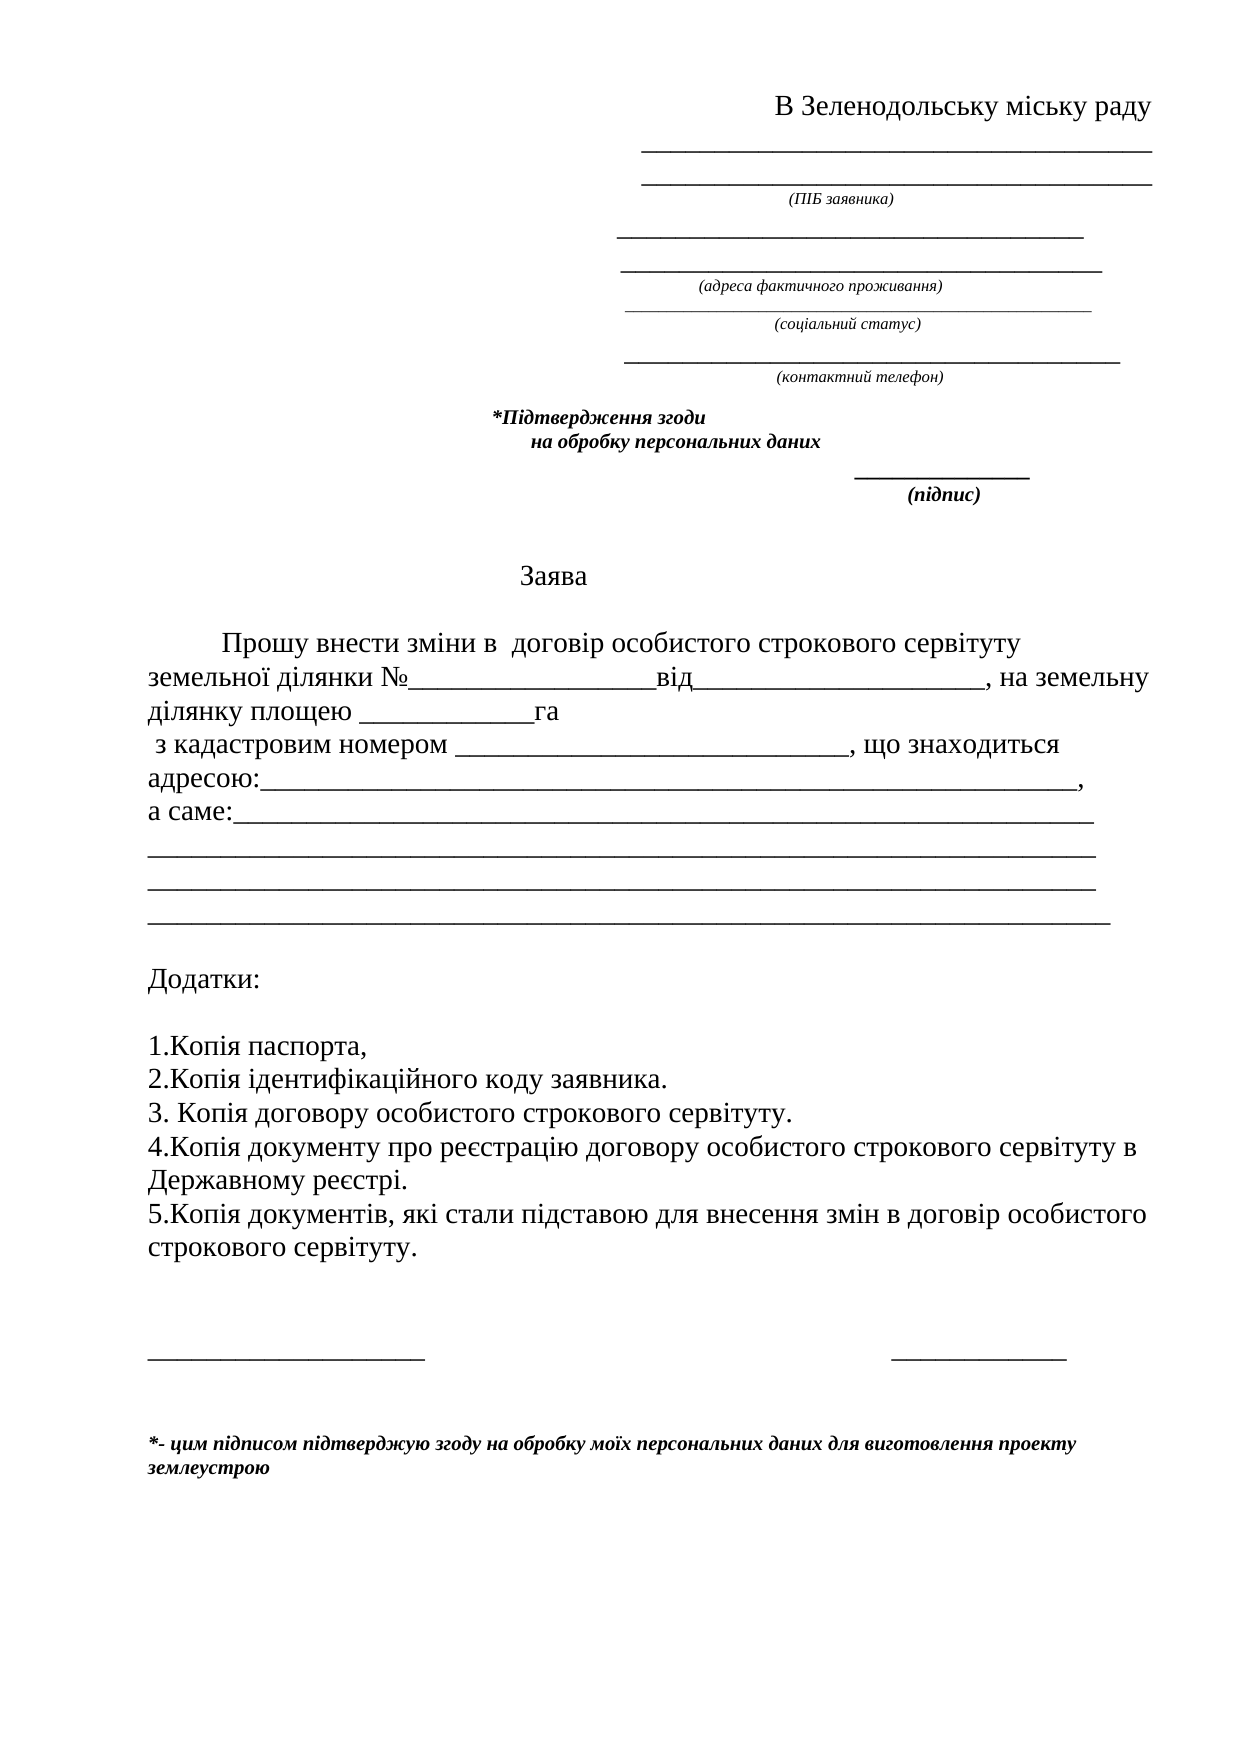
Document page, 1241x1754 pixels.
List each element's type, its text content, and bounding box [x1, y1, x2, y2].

text *- цим підписом підтверджую згоду на обробку моїх персональних даних для виготовлення проекту землеустрою [148, 1431, 1152, 1479]
text ___________________________________ [148, 122, 1152, 156]
text 1.Копія паспорта, [148, 1028, 1152, 1062]
text 5.Копія документів, які стали підставою для внесення змін в договір особистого строкового сервітуту. [148, 1196, 1152, 1263]
text (підпис) [148, 482, 1152, 506]
text (соціальний статус) [148, 314, 1152, 333]
text Прошу внести зміни в договір особистого строкового сервітуту земельної ділянки №_________________від____________________, на земельну ділянку площею ____________га [148, 626, 1152, 726]
text а саме:___________________________________________________________ [148, 793, 1152, 827]
text Додатки: [148, 961, 1152, 994]
text 3. Копія договору особистого строкового сервітуту. [148, 1095, 1152, 1129]
text ________________________________________________________ [148, 294, 1152, 314]
text ________________________________ [148, 208, 1152, 242]
text _________________________________________________________________ [148, 860, 1152, 894]
text на обробку персональних даних [148, 429, 1152, 453]
text В Зеленодольську міську раду [148, 88, 1152, 122]
text __________________________________________________________________ [148, 894, 1152, 927]
text ___________________ ____________ [148, 1330, 1152, 1363]
text (ПІБ заявника) [148, 189, 1152, 208]
text *Підтвердження згоди [148, 405, 1152, 429]
text __________________________________ [148, 333, 1152, 366]
text (адреса фактичного проживання) [148, 275, 1152, 294]
text 4.Копія документу про реєстрацію договору особистого строкового сервітуту в Державному реєстрі. [148, 1129, 1152, 1196]
text 2.Копія ідентифікаційного коду заявника. [148, 1062, 1152, 1095]
text з кадастровим номером ___________________________, що знаходиться адресою:________________________________________________________, [148, 726, 1152, 793]
text _________________________________________________________________ [148, 827, 1152, 860]
text _________________________________ [148, 242, 1152, 275]
text (контактний телефон) [148, 366, 1152, 386]
text ______________ [148, 453, 1152, 482]
text ___________________________________ [148, 156, 1152, 189]
text Заява [148, 558, 1152, 592]
